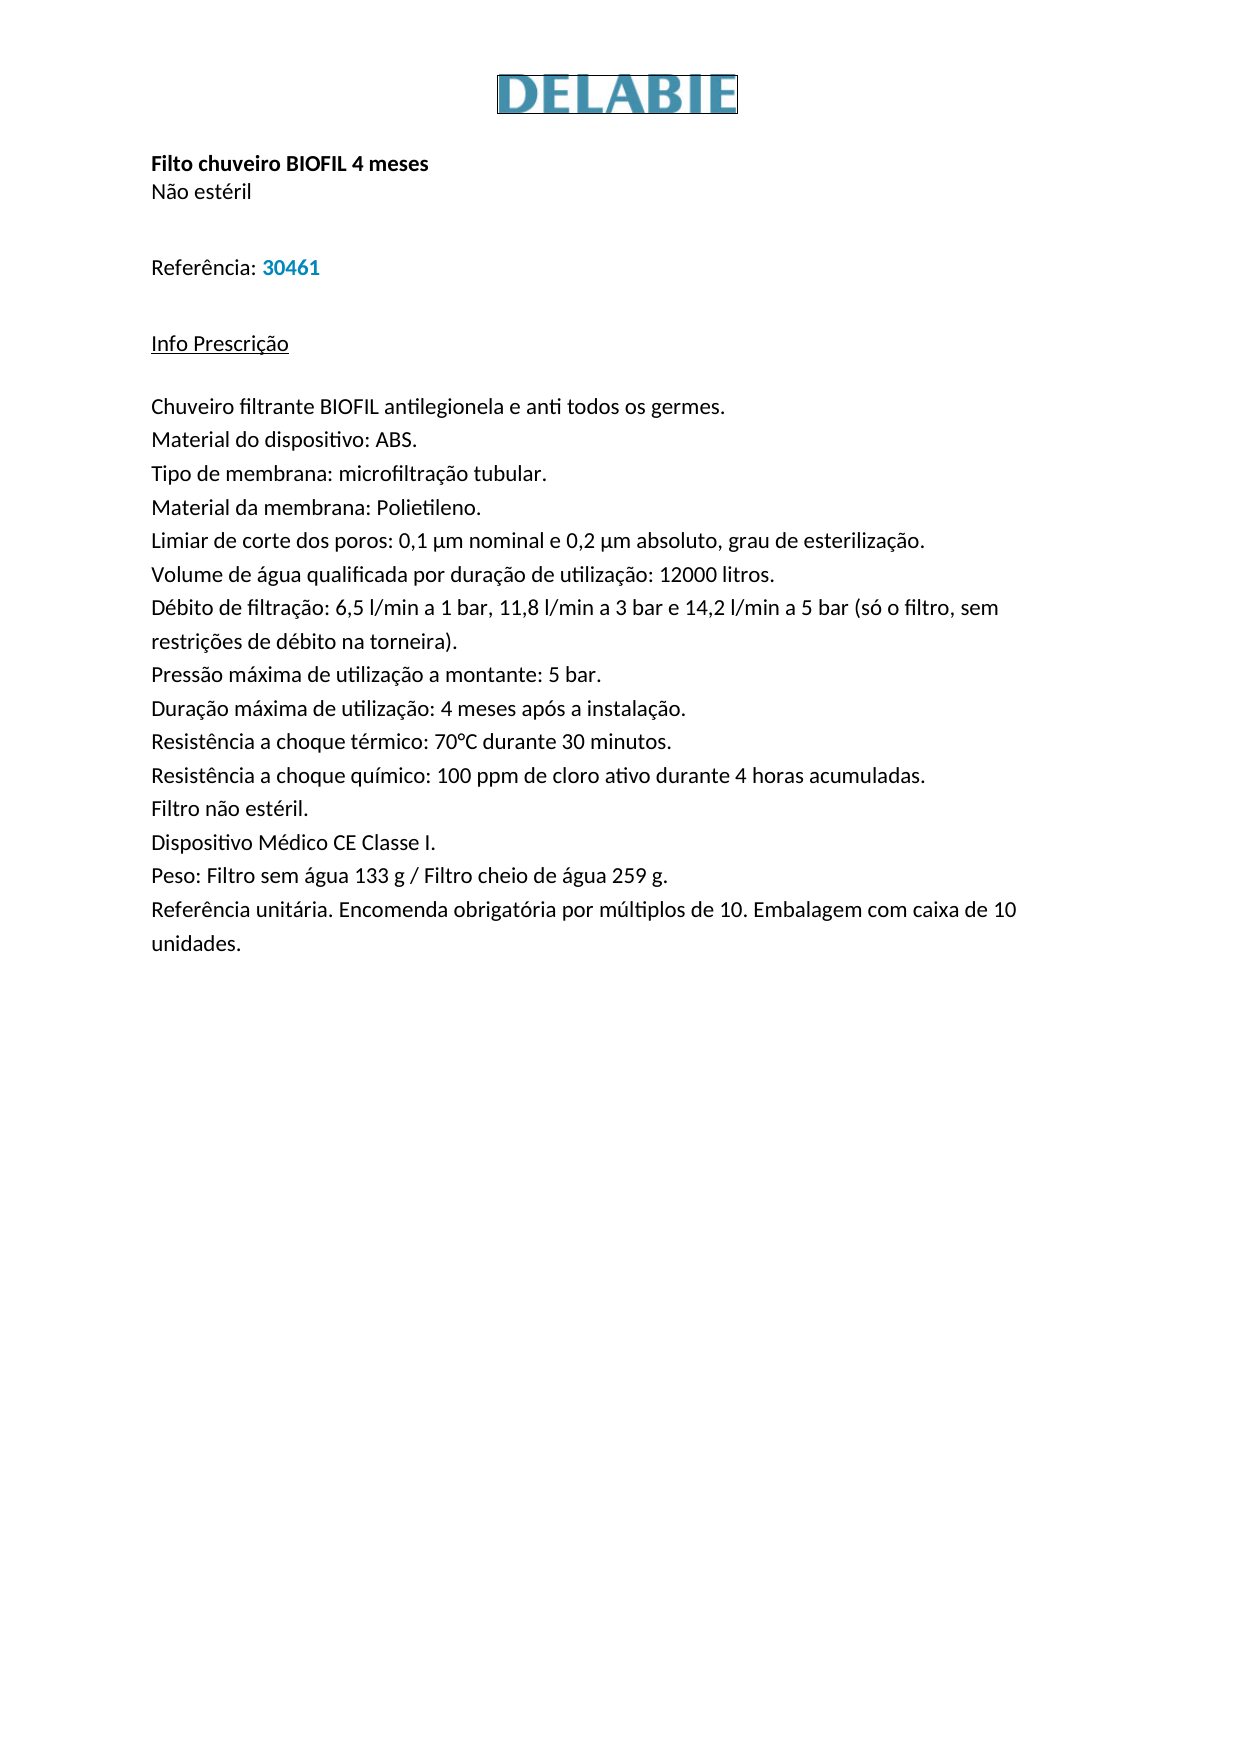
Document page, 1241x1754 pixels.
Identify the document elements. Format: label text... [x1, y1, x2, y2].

text Filto chuveiro BIOFIL 4 meses [151, 149, 1084, 177]
text Material do dispositivo: ABS. [151, 426, 1084, 453]
text Resistência a choque químico: 100 ppm de cloro ativo durante 4 horas acumuladas. [151, 761, 1084, 789]
text Referência: 30461 [151, 253, 1084, 281]
text Pressão máxima de utilização a montante: 5 bar. [151, 660, 1084, 688]
picture [498, 76, 737, 113]
text Duração máxima de utilização: 4 meses após a instalação. [151, 694, 1084, 722]
text Info Prescrição [151, 329, 1084, 357]
text Peso: Filtro sem água 133 g / Filtro cheio de água 259 g. [151, 862, 1084, 889]
text Tipo de membrana: microfiltração tubular. [151, 459, 1084, 487]
text Chuveiro filtrante BIOFIL antilegionela e anti todos os germes. [151, 392, 1084, 420]
text Volume de água qualificada por duração de utilização: 12000 litros. [151, 560, 1084, 588]
text Referência unitária. Encomenda obrigatória por múltiplos de 10. Embalagem com caixa de 10 unidades. [151, 895, 1084, 957]
text Resistência a choque térmico: 70°C durante 30 minutos. [151, 727, 1084, 755]
text Não estéril [151, 177, 1084, 205]
text Limiar de corte dos poros: 0,1 µm nominal e 0,2 µm absoluto, grau de esterilização. [151, 526, 1084, 554]
text Dispositivo Médico CE Classe I. [151, 828, 1084, 856]
text Débito de filtração: 6,5 l/min a 1 bar, 11,8 l/min a 3 bar e 14,2 l/min a 5 bar (só o filtro, sem restrições de débito na torneira). [151, 593, 1084, 655]
text Filtro não estéril. [151, 794, 1084, 822]
text Material da membrana: Polietileno. [151, 493, 1084, 521]
